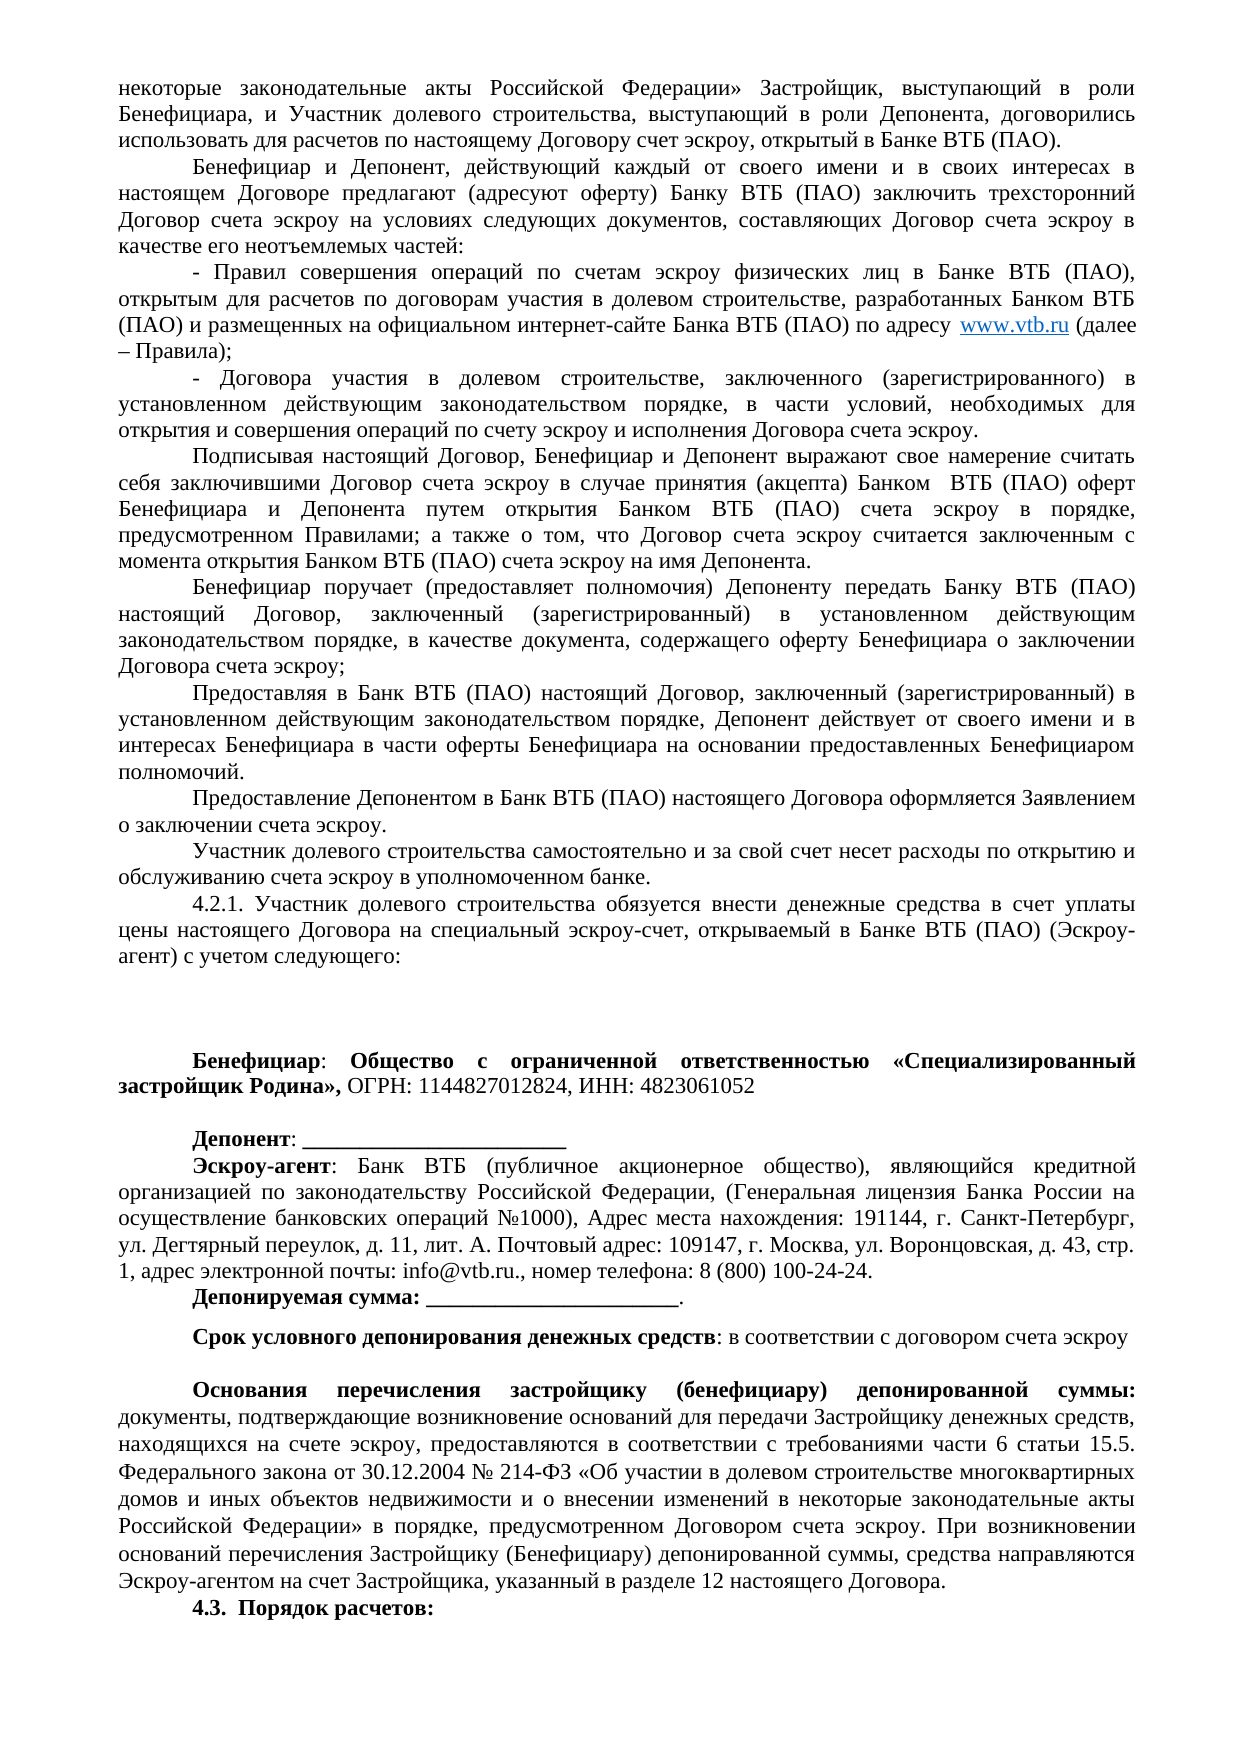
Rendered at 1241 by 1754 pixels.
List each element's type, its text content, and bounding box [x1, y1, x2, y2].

text Предоставление Депонентом в Банк ВТБ (ПАО) настоящего Договора оформляется Заявлением о заключении счета эскроу. [118, 784, 1137, 837]
text Бенефициар: Общество с ограниченной ответственностью «Специализированный застройщик Родина», ОГРН: 1144827012824, ИНН: 4823061052 [118, 1048, 1137, 1099]
text Подписывая настоящий Договор, Бенефициар и Депонент выражают свое намерение считать себя заключившими Договор счета эскроу в случае принятия (акцепта) Банком ВТБ (ПАО) оферт Бенефициара и Депонента путем открытия Банком ВТБ (ПАО) счета эскроу в порядке, предусмотренном Правилами; а также о том, что Договор счета эскроу считается заключенным с момента открытия Банком ВТБ (ПАО) счета эскроу на имя Депонента. [118, 443, 1137, 573]
text Бенефициар поручает (предоставляет полномочия) Депоненту передать Банку ВТБ (ПАО) настоящий Договор, заключенный (зарегистрированный) в установленном действующим законодательством порядке, в качестве документа, содержащего оферту Бенефициара о заключении Договора счета эскроу; [118, 573, 1137, 679]
text Участник долевого строительства самостоятельно и за свой счет несет расходы по открытию и обслуживанию счета эскроу в уполномоченном банке. [118, 837, 1137, 890]
text Депонент: _______________________ [118, 1125, 1137, 1152]
text - Договора участия в долевом строительстве, заключенного (зарегистрированного) в установленном действующим законодательством порядке, в части условий, необходимых для открытия и совершения операций по счету эскроу и исполнения Договора счета эскроу. [118, 364, 1137, 443]
text Основания перечисления застройщику (бенефициару) депонированной суммы: документы, подтверждающие возникновение оснований для передачи Застройщику денежных средств, находящихся на счете эскроу, предоставляются в соответствии с требованиями части 6 статьи 15.5. Федерального закона от 30.12.2004 № 214-ФЗ «Об участии в долевом строительстве многоквартирных домов и иных объектов недвижимости и о внесении изменений в некоторые законодательные акты Российской Федерации» в порядке, предусмотренном Договором счета эскроу. При возникновении оснований перечисления Застройщику (Бенефициару) депонированной суммы, средства направляются Эскроу-агентом на счет Застройщика, указанный в разделе 12 настоящего Договора. [118, 1376, 1137, 1594]
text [118, 74, 1137, 153]
text Депонируемая сумма: ______________________. [118, 1283, 1137, 1310]
text - Правил совершения операций по счетам эскроу физических лиц в Банке ВТБ (ПАО), открытым для расчетов по договорам участия в долевом строительстве, разработанных Банком ВТБ (ПАО) и размещенных на официальном интернет-сайте Банка ВТБ (ПАО) по адресу www.vtb.ru (далее – Правила); [118, 258, 1137, 364]
text Эскроу-агент: Банк ВТБ (публичное акционерное общество), являющийся кредитной организацией по законодательству Российской Федерации, (Генеральная лицензия Банка России на осуществление банковских операций №1000), Адрес места нахождения: 191144, г. Санкт-Петербург, ул. Дегтярный переулок, д. 11, лит. А. Почтовый адрес: 109147, г. Москва, ул. Воронцовская, д. 43, стр. 1, адрес электронной почты: info@vtb.ru., номер телефона: 8 (800) 100-24-24. [118, 1152, 1137, 1283]
text 4.2.1. Участник долевого строительства обязуется внести денежные средства в счет уплаты цены настоящего Договора на специальный эскроу-счет, открываемый в Банке ВТБ (ПАО) (Эскроу-агент) с учетом следующего: [118, 890, 1137, 969]
text Бенефициар и Депонент, действующий каждый от своего имени и в своих интересах в настоящем Договоре предлагают (адресуют оферту) Банку ВТБ (ПАО) заключить трехсторонний Договор счета эскроу на условиях следующих документов, составляющих Договор счета эскроу в качестве его неотъемлемых частей: [118, 153, 1137, 258]
text 4.3. Порядок расчетов: [118, 1595, 1137, 1621]
text Срок условного депонирования денежных средств: в соответствии с договором счета эскроу [118, 1323, 1137, 1349]
text Предоставляя в Банк ВТБ (ПАО) настоящий Договор, заключенный (зарегистрированный) в установленном действующим законодательством порядке, Депонент действует от своего имени и в интересах Бенефициара в части оферты Бенефициара на основании предоставленных Бенефициаром полномочий. [118, 679, 1137, 784]
